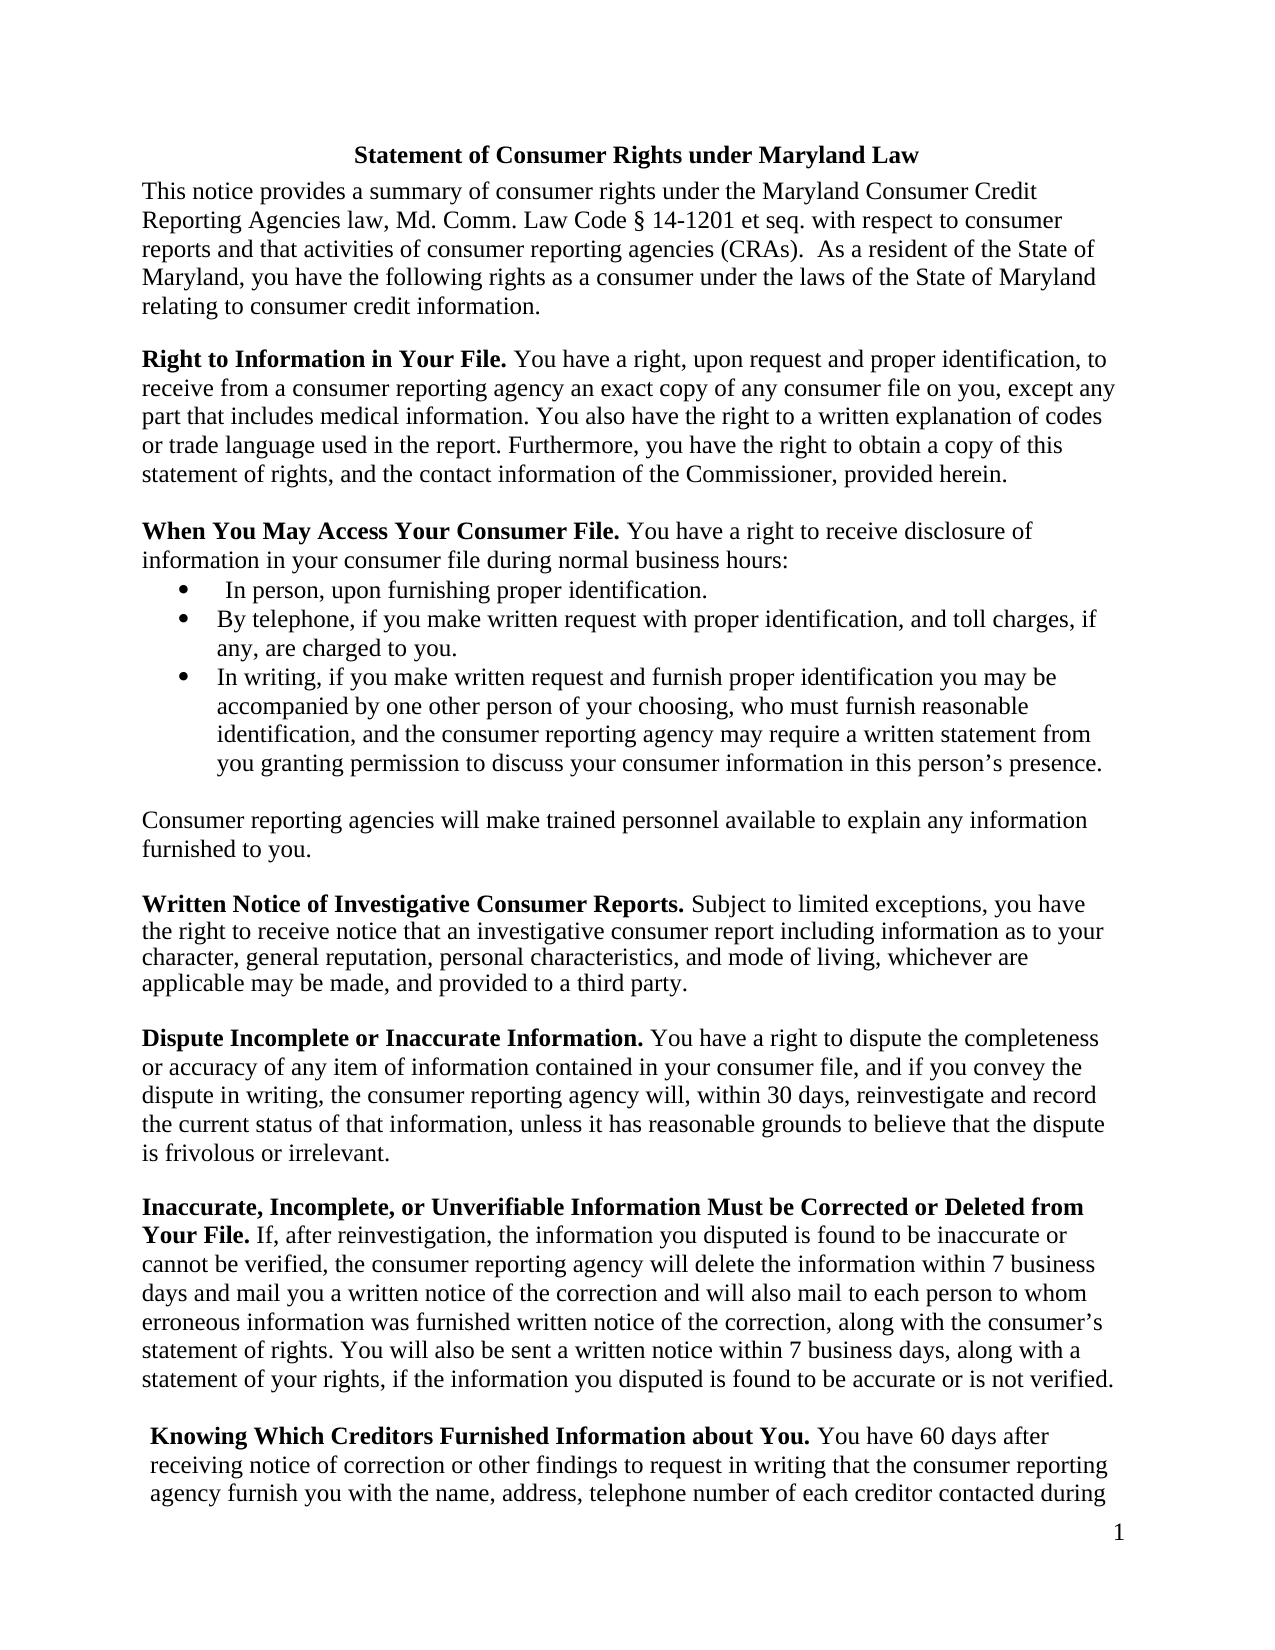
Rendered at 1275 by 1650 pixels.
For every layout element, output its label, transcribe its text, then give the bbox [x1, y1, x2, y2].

text Written Notice of Investigative Consumer Reports. Subject to limited exceptions, you have the right to receive notice that an investigative consumer report including information as to your character, general reputation, personal characteristics, and mode of living, whichever are applicable may be made, and provided to a third party. [142, 892, 1112, 997]
list In person, upon furnishing proper identification. [179, 574, 1135, 604]
text Dispute Incomplete or Inaccurate Information. You have a right to dispute the completeness or accuracy of any item of information contained in your consumer file, and if you convey the dispute in writing, the consumer reporting agency will, within 30 days, reinvestigate and record the current status of that information, unless it has reasonable grounds to believe that the dispute is frivolous or irrelevant. [142, 1023, 1112, 1167]
text Consumer reporting agencies will make trained personnel available to explain any information furnished to you. [142, 806, 1123, 863]
text When You May Access Your Consumer File. You have a right to receive disclosure of information in your consumer file during normal business hours: [142, 516, 1123, 574]
list In writing, if you make written request and furnish proper identification you may be accompanied by one other person of your choosing, who must furnish reasonable identification, and the consumer reporting agency may require a written statement from you granting permission to discuss your consumer information in this person’s presence. [179, 662, 1111, 777]
text Inaccurate, Incomplete, or Unverifiable Information Must be Corrected or Deleted from Your File. If, after reinvestigation, the information you disputed is found to be inaccurate or cannot be verified, the consumer reporting agency will delete the information within 7 business days and mail you a written notice of the correction and will also mail to each person to whom erroneous information was furnished written notice of the correction, along with the consumer’s statement of rights. You will also be sent a written notice within 7 business days, along with a statement of your rights, if the information you disputed is found to be accurate or is not verified. [142, 1192, 1123, 1393]
text Statement of Consumer Rights under Maryland Law [352, 142, 921, 169]
text This notice provides a summary of consumer rights under the Maryland Consumer Credit Reporting Agencies law, Md. Comm. Law Code § 14-1201 et seq. with respect to consumer reports and that activities of consumer reporting agencies (CRAs). As a resident of the State of Maryland, you have the following rights as a consumer under the laws of the State of Maryland relating to consumer credit information. [142, 176, 1123, 320]
list By telephone, if you make written request with proper identification, and toll charges, if any, are charged to you. [179, 604, 1106, 662]
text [150, 1421, 1112, 1507]
text Right to Information in Your File. You have a right, upon request and proper identification, to receive from a consumer reporting agency an exact copy of any consumer file on you, except any part that includes medical information. You also have the right to a written explanation of codes or trade language used in the report. Furthermore, you have the right to obtain a copy of this statement of rights, and the contact information of the Commissioner, provided herein. [142, 344, 1123, 488]
